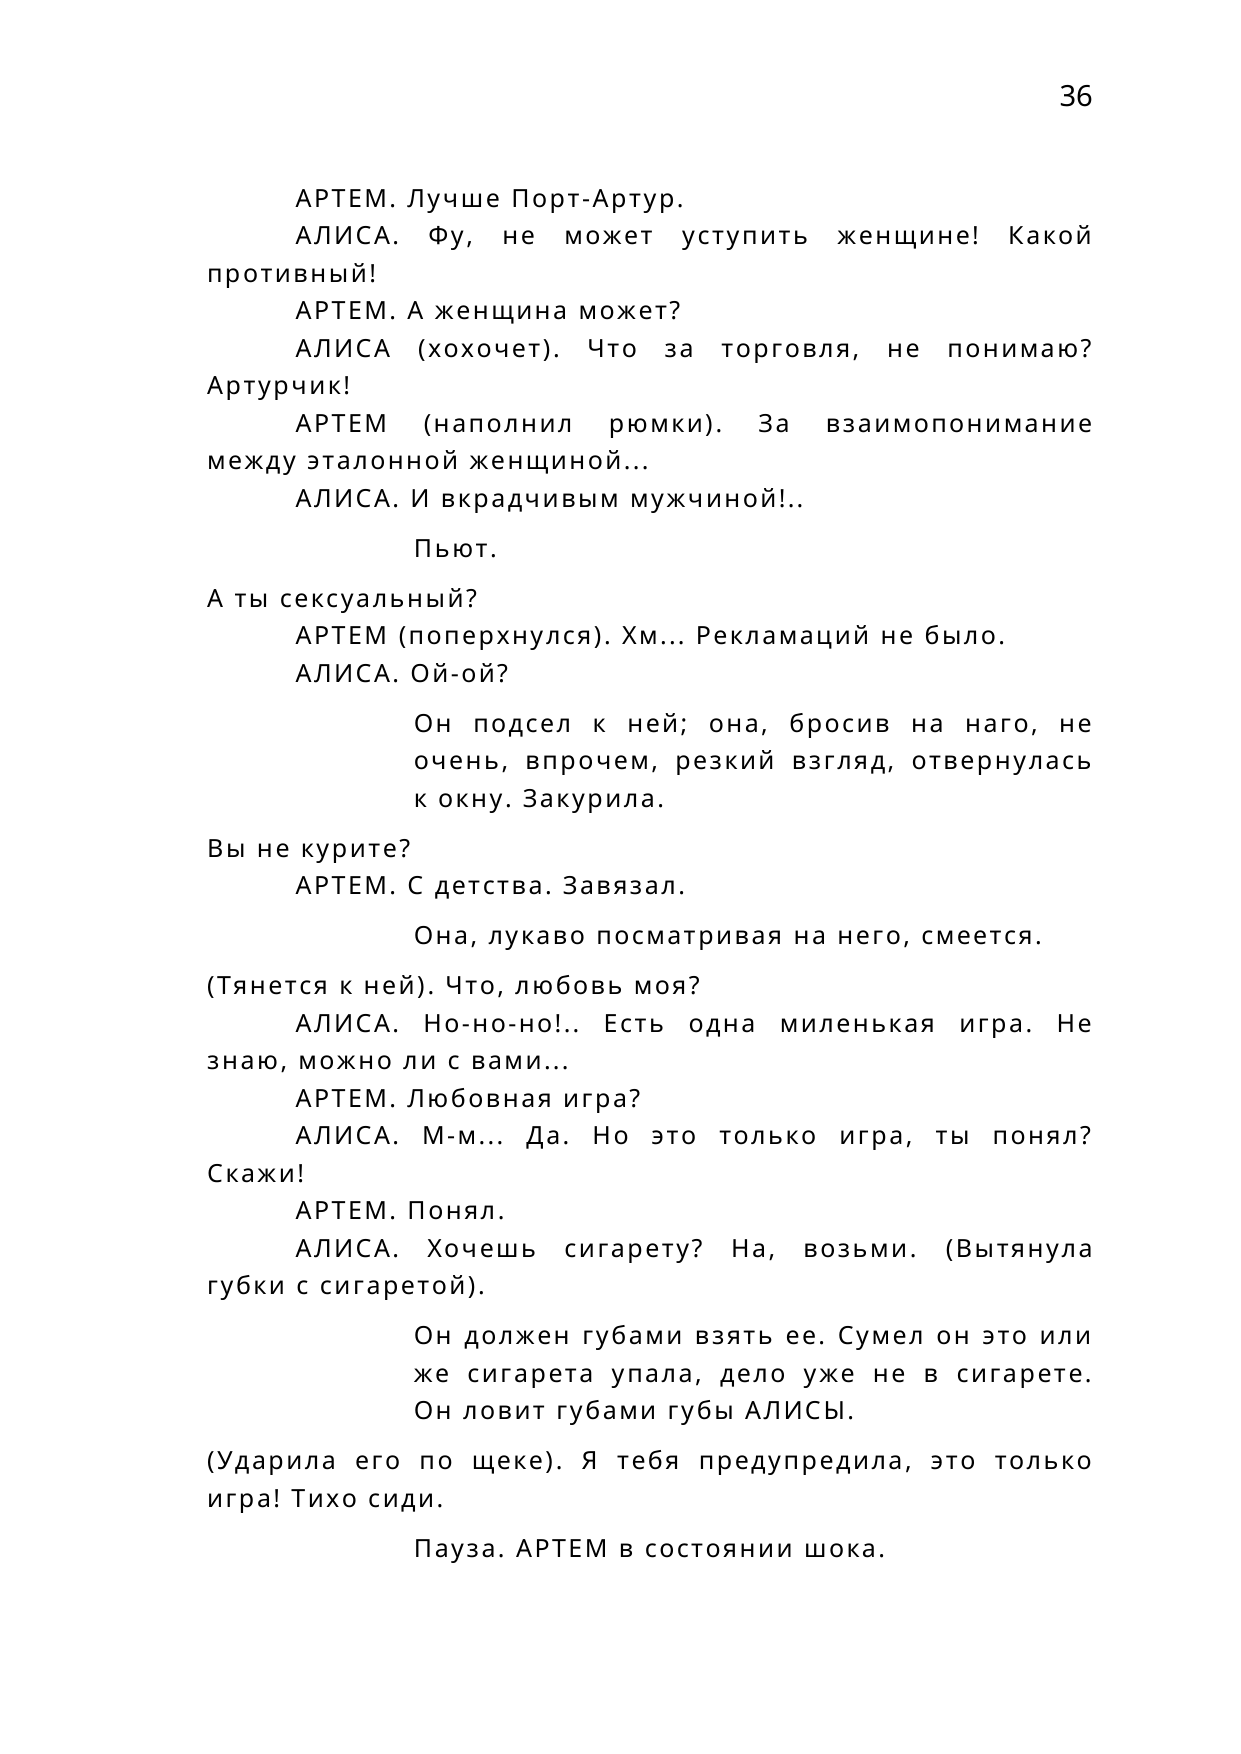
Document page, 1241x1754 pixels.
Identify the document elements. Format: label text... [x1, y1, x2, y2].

text Вы не курите? [207, 827, 1092, 865]
text АЛИСА (хохочет). Что за торговля, не понимаю? Артурчик! [207, 327, 1092, 402]
text АРТЕМ. Любовная игра? [207, 1077, 1092, 1115]
text (Тянется к ней). Что, любовь моя? [207, 965, 1092, 1002]
text АЛИСА. Но-но-но!.. Есть одна миленькая игра. Не знаю, можно ли с вами... [207, 1002, 1092, 1077]
text Пьют. [413, 527, 1092, 565]
text АРТЕМ. Лучше Порт-Артур. [207, 177, 1092, 215]
text АЛИСА. И вкрадчивым мужчиной!.. [207, 477, 1092, 515]
text АРТЕМ. А женщина может? [207, 290, 1092, 327]
text АЛИСА. Хочешь сигарету? На, возьми. (Вытянула губки с сигаретой). [207, 1227, 1092, 1302]
text Он должен губами взять ее. Сумел он это или же сигарета упала, дело уже не в сигарете. Он ловит губами губы АЛИСЫ. [413, 1315, 1092, 1427]
text АРТЕМ. Понял. [207, 1190, 1092, 1227]
text АЛИСА. Ой-ой? [207, 652, 1092, 690]
text Пауза. АРТЕМ в состоянии шока. [413, 1527, 1092, 1565]
text АЛИСА. М-м... Да. Но это только игра, ты понял? Скажи! [207, 1115, 1092, 1190]
text АРТЕМ (наполнил рюмки). За взаимопонимание между эталонной женщиной... [207, 402, 1092, 477]
text А ты сексуальный? [207, 577, 1092, 615]
text (Ударила его по щеке). Я тебя предупредила, это только игра! Тихо сиди. [207, 1440, 1092, 1515]
text Он подсел к ней; она, бросив на наго, не очень, впрочем, резкий взгляд, отвернулась к окну. Закурила. [413, 702, 1092, 815]
text Она, лукаво посматривая на него, смеется. [413, 915, 1092, 952]
text АРТЕМ (поперхнулся). Хм... Рекламаций не было. [207, 615, 1092, 652]
text АРТЕМ. С детства. Завязал. [207, 865, 1092, 902]
text АЛИСА. Фу, не может уступить женщине! Какой противный! [207, 215, 1092, 290]
